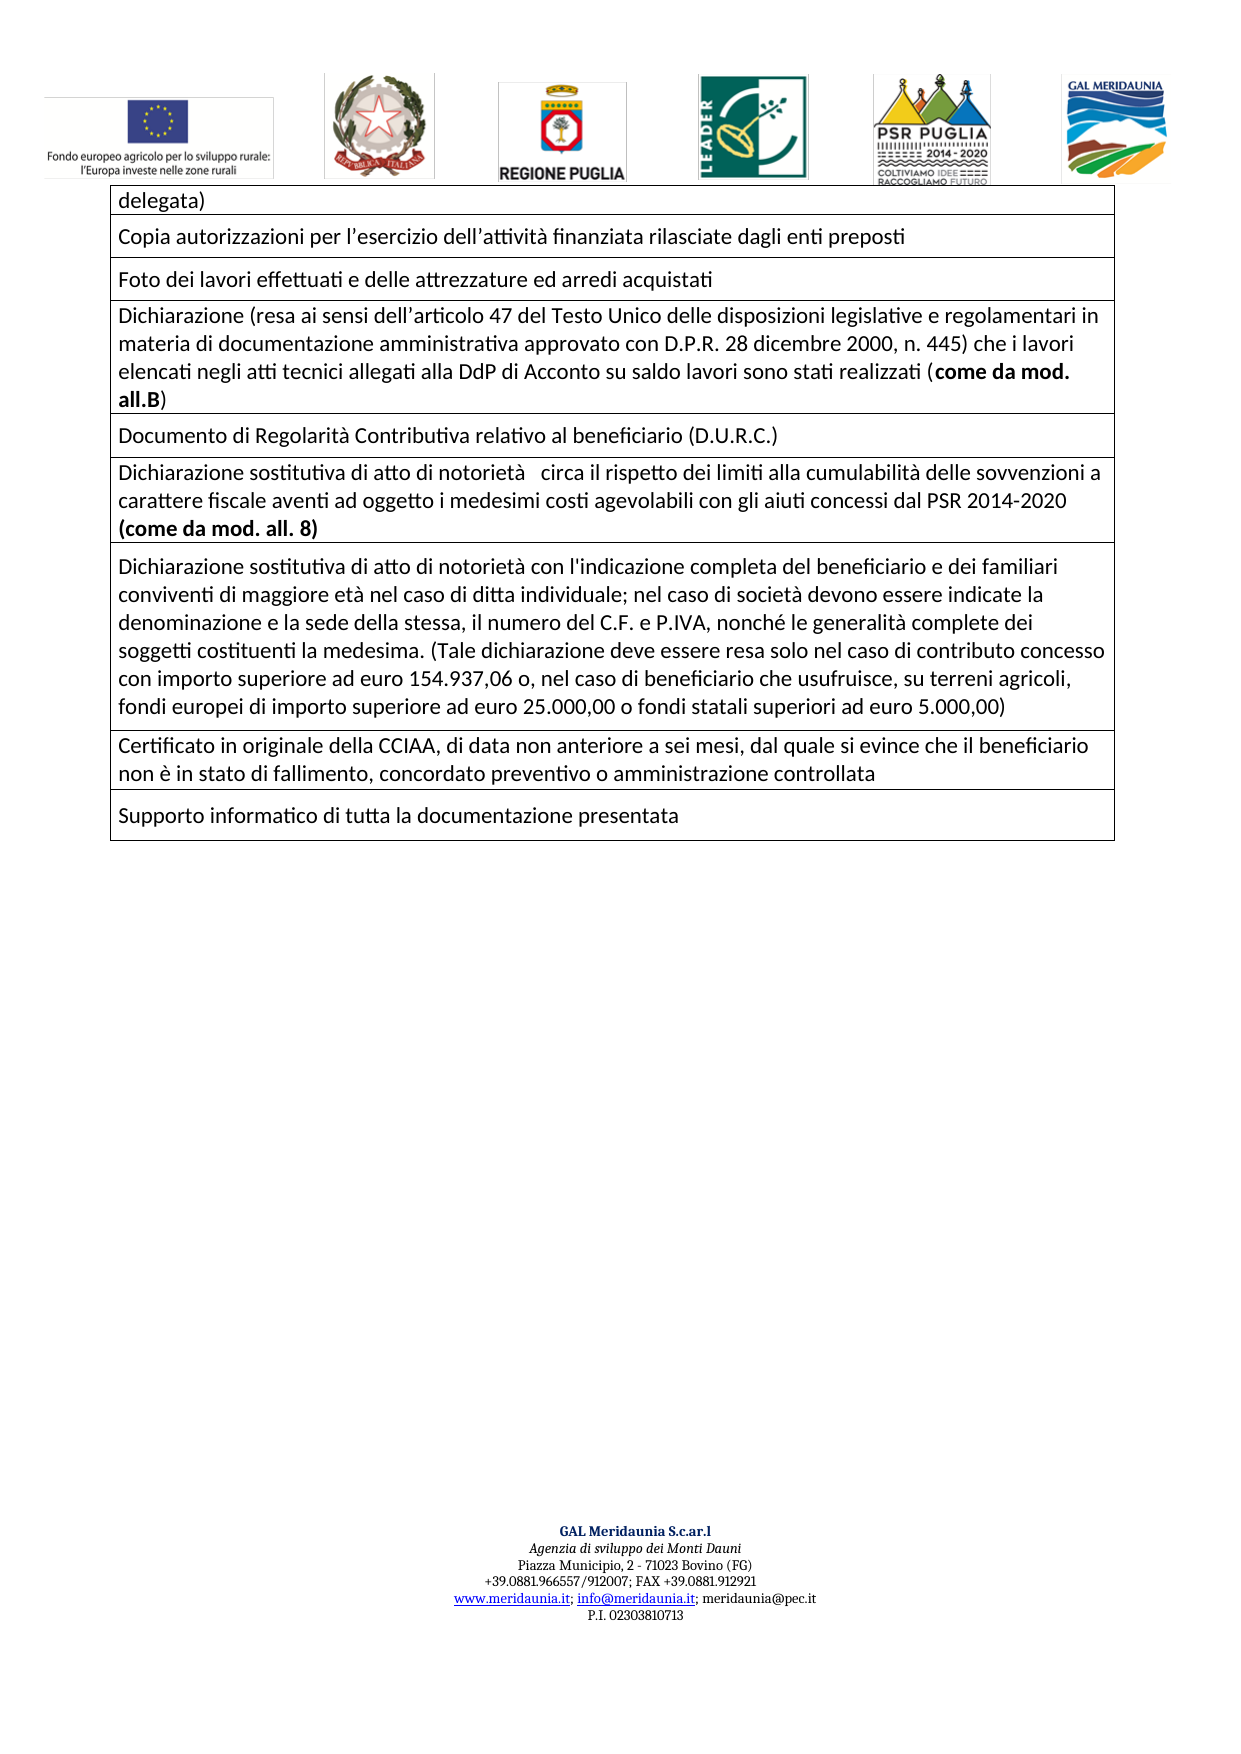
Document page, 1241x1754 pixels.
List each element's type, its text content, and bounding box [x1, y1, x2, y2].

table_cell Supporto informatico di tutta la documentazione presentata [111, 790, 1114, 840]
table_cell Copia autorizzazioni per l’esercizio dell’attività finanziata rilasciate dagli enti preposti [111, 215, 1114, 257]
table_cell Documento di Regolarità Contributiva relativo al beneficiario (D.U.R.C.) [111, 414, 1114, 457]
picture [44, 73, 1172, 185]
table_cell Certificato in originale della CCIAA, di data non anteriore a sei mesi, dal quale si evince che il beneficiario non è in stato di fallimento, concordato preventivo o amministrazione controllata [111, 731, 1114, 789]
table_cell Foto dei lavori effettuati e delle attrezzature ed arredi acquistati [111, 258, 1114, 300]
table_cell Dichiarazione sostitutiva di atto di notorietà con l'indicazione completa del beneficiario e dei familiari conviventi di maggiore età nel caso di ditta individuale; nel caso di società devono essere indicate la denominazione e la sede della stessa, il numero del C.F. e P.IVA, nonché le generalità complete dei soggetti costituenti la medesima. (Tale dichiarazione deve essere resa solo nel caso di contributo concesso con importo superiore ad euro 154.937,06 o, nel caso di beneficiario che usufruisce, su terreni agricoli, fondi europei di importo superiore ad euro 25.000,00 o fondi statali superiori ad euro 5.000,00) [111, 543, 1114, 729]
table_cell Dichiarazione (resa ai sensi dell’articolo 47 del Testo Unico delle disposizioni legislative e regolamentari in materia di documentazione amministrativa approvato con D.P.R. 28 dicembre 2000, n. 445) che i lavori elencati negli atti tecnici allegati alla DdP di Acconto su saldo lavori sono stati realizzati (come da mod. all.B) [111, 301, 1114, 413]
table_cell Dichiarazione sostitutiva di atto di notorietà circa il rispetto dei limiti alla cumulabilità delle sovvenzioni a carattere fiscale aventi ad oggetto i medesimi costi agevolabili con gli aiuti concessi dal PSR 2014-2020 (come da mod. all. 8) [111, 458, 1114, 542]
